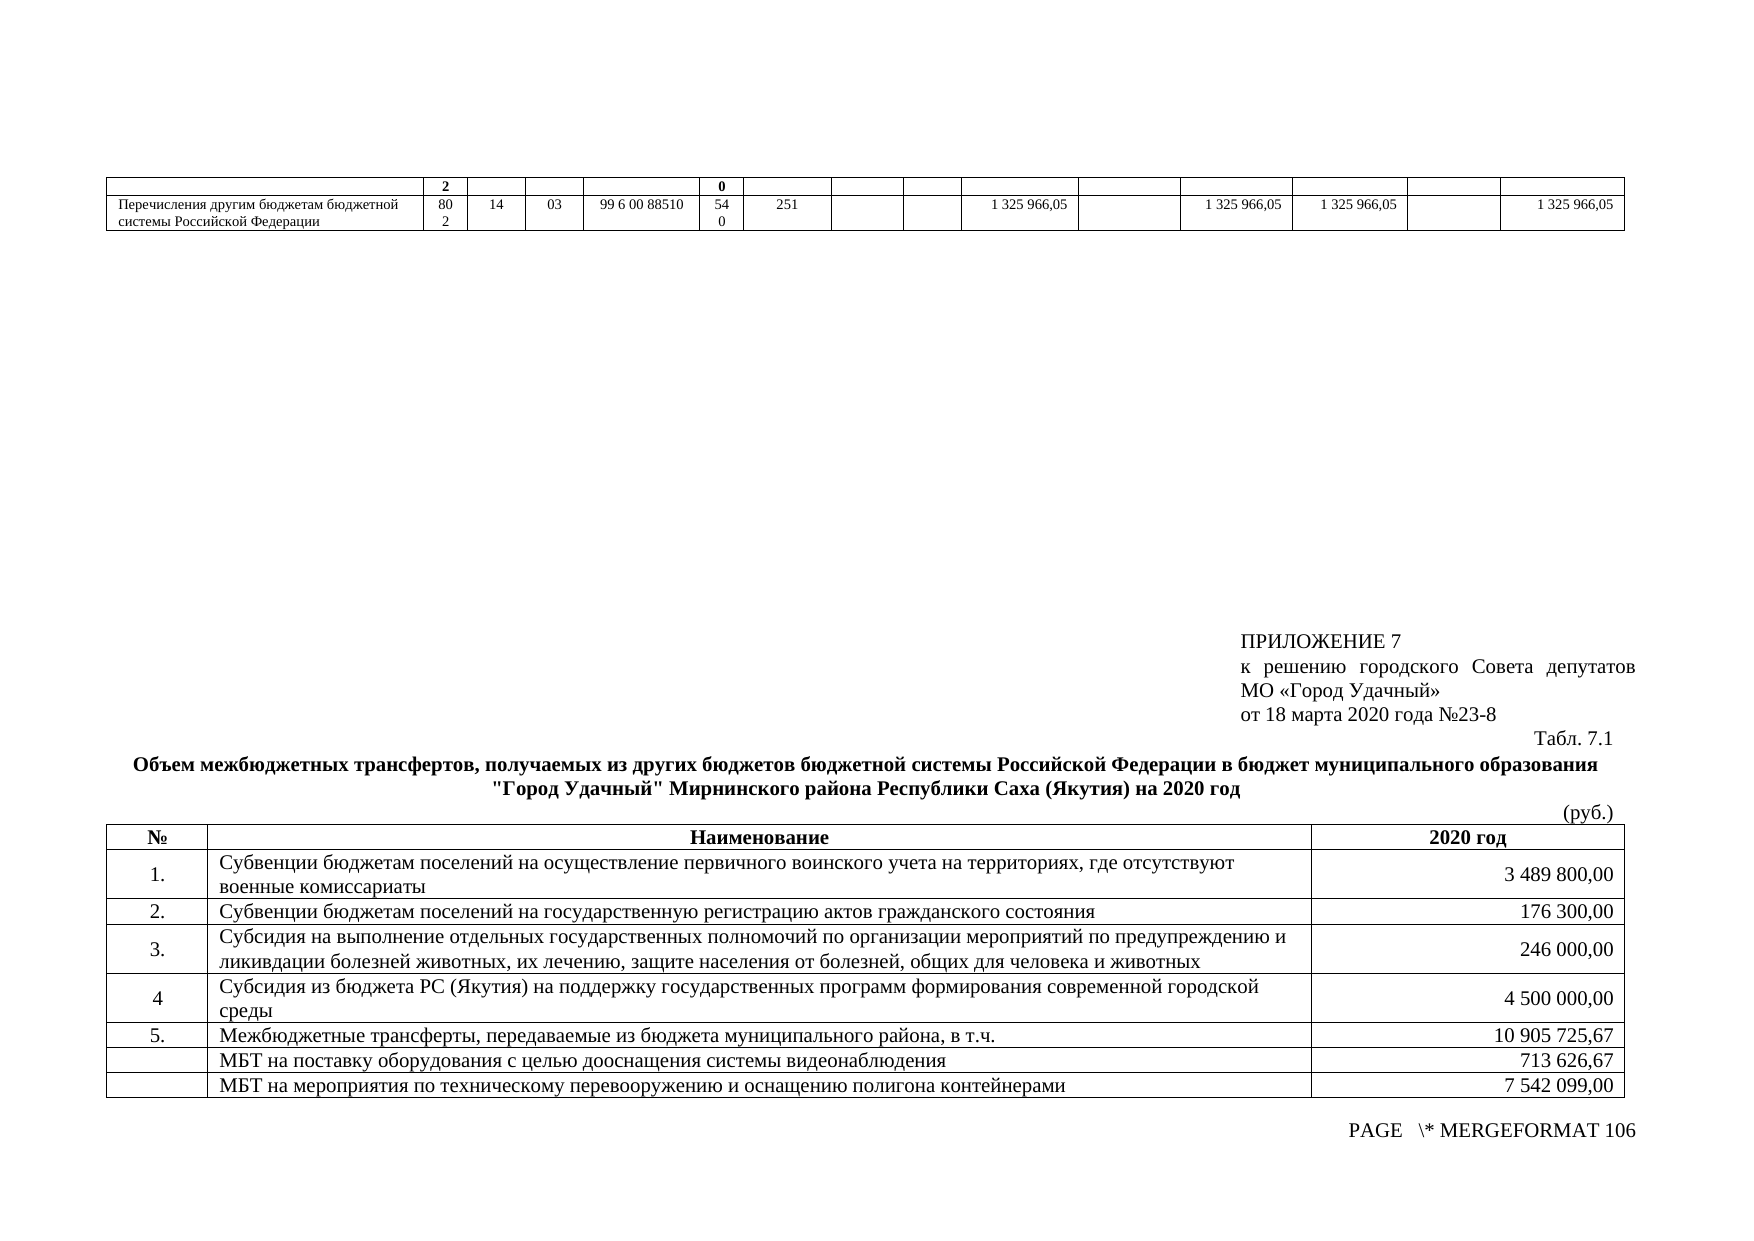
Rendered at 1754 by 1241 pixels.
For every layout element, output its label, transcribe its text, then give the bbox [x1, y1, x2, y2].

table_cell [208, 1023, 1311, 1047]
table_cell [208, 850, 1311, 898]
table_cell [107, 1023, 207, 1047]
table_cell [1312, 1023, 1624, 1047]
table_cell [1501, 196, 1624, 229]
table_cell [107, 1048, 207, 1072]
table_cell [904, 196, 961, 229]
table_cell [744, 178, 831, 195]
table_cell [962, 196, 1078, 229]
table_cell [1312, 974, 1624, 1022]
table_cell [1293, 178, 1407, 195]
text ПРИЛОЖЕНИЕ 7 [1240, 629, 1636, 653]
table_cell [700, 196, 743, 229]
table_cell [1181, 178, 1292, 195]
text к решению городского Совета депутатов МО «Город Удачный» [1240, 653, 1636, 702]
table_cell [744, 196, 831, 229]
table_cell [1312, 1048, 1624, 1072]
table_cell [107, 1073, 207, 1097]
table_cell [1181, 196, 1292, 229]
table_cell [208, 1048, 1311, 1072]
text от 18 марта 2020 года №23-8 [1240, 702, 1636, 726]
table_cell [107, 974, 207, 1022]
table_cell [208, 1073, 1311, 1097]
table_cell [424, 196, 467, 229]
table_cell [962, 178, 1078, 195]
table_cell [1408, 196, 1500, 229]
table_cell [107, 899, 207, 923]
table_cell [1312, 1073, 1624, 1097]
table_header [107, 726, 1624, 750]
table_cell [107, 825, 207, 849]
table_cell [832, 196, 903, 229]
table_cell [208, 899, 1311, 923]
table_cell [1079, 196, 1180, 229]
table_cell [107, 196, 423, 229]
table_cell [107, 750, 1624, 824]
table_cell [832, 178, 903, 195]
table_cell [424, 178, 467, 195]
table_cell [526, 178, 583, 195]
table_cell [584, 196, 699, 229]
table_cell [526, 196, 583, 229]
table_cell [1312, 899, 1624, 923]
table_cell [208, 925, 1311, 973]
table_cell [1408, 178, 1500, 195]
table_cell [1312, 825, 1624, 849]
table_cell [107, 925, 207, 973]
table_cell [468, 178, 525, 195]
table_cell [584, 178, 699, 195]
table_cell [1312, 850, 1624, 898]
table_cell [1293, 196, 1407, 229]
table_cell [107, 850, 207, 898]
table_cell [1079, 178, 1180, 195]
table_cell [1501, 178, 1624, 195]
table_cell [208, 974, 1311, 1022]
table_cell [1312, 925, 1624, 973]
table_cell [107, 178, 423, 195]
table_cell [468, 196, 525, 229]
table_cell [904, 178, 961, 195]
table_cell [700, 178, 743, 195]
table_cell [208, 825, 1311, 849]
